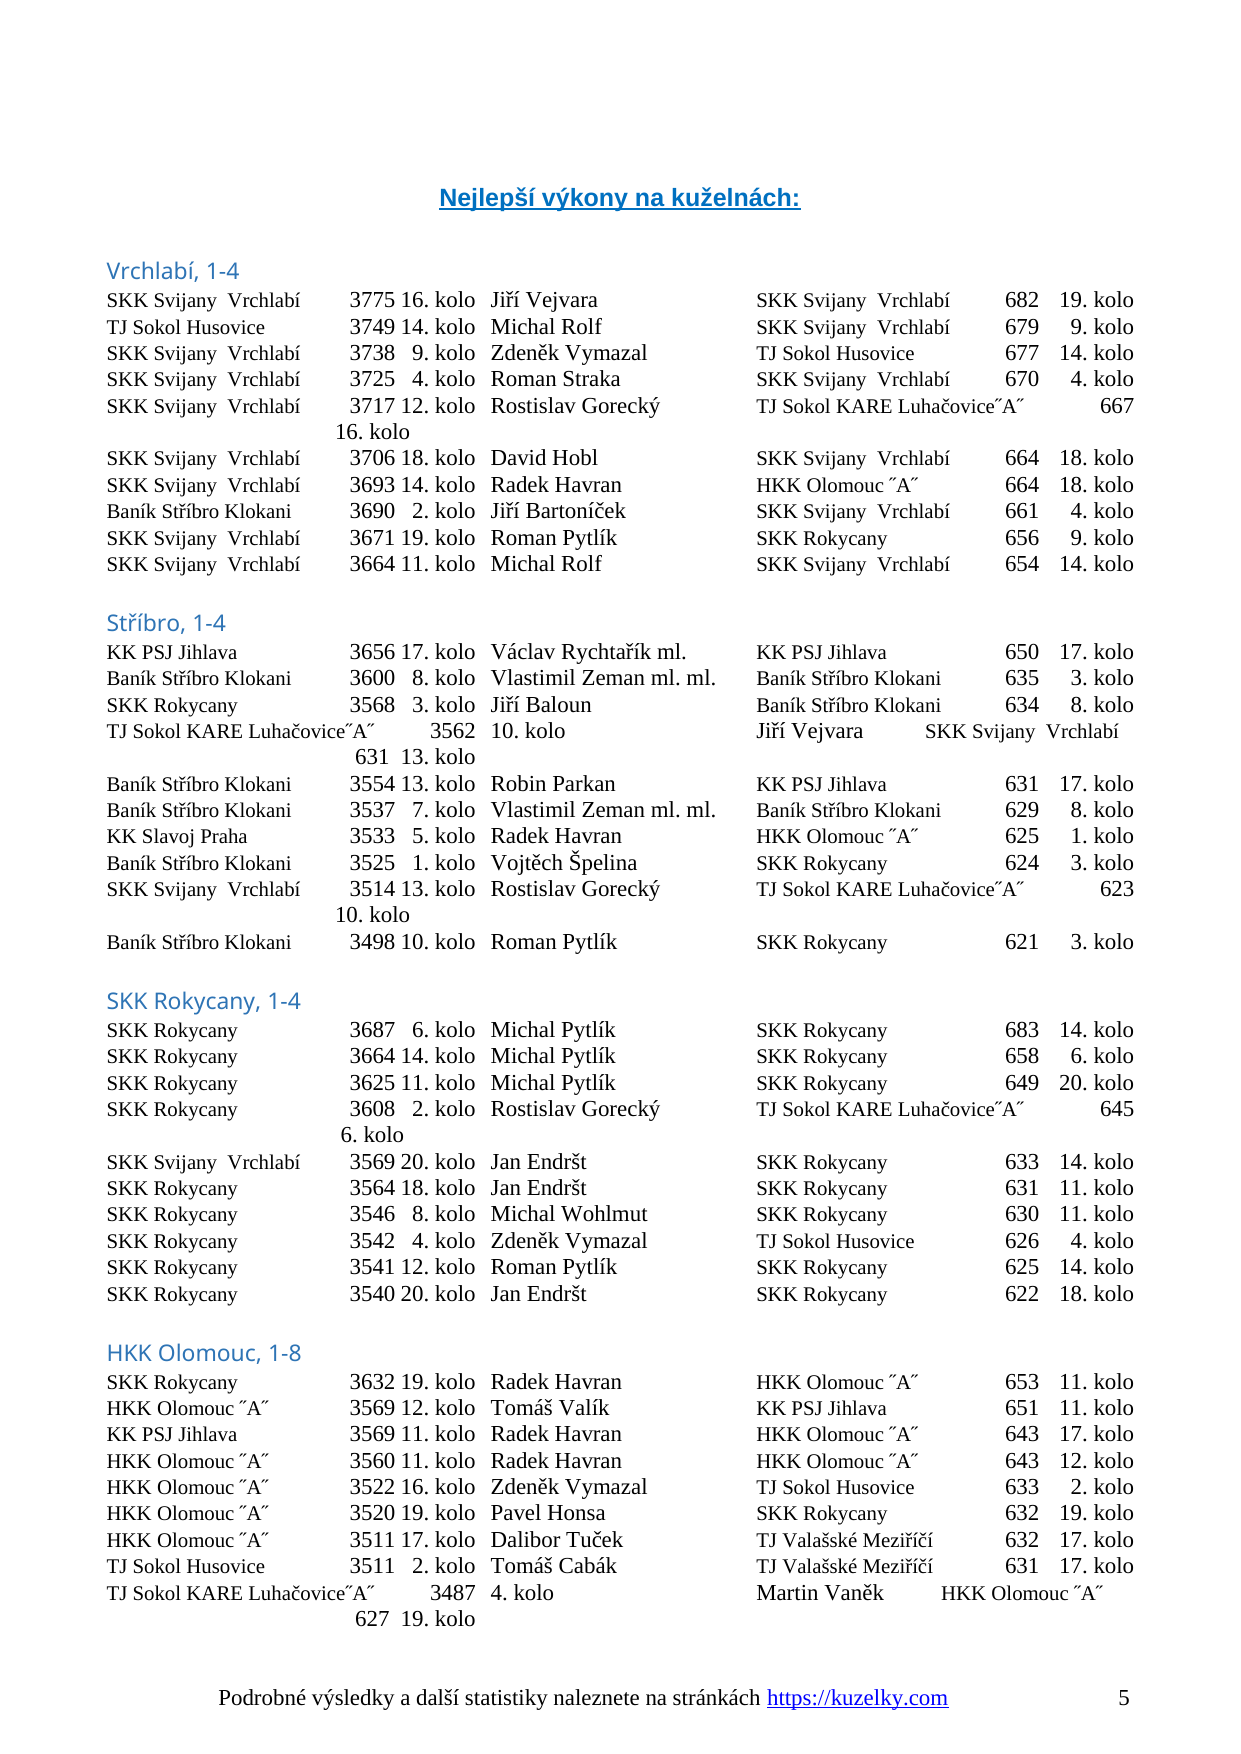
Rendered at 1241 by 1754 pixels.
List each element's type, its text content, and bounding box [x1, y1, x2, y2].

text SKK Rokycany 3568 3. kolo Jiří Baloun Baník Stříbro Klokani 634 8. kolo [106, 691, 1134, 717]
text KK Slavoj Praha 3533 5. kolo Radek Havran HKK Olomouc ˝A˝ 625 1. kolo [106, 822, 1134, 849]
text SKK Svijany Vrchlabí 3738 9. kolo Zdeněk Vymazal TJ Sokol Husovice 677 14. kolo [106, 339, 1134, 365]
text Baník Stříbro Klokani 3525 1. kolo Vojtěch Špelina SKK Rokycany 624 3. kolo [106, 849, 1134, 875]
text SKK Rokycany 3608 2. kolo Rostislav Gorecký TJ Sokol KARE Luhačovice˝A˝ 645 6. kolo [106, 1095, 1134, 1148]
text SKK Svijany Vrchlabí 3775 16. kolo Jiří Vejvara SKK Svijany Vrchlabí 682 19. kolo [106, 286, 1134, 313]
text SKK Svijany Vrchlabí 3693 14. kolo Radek Havran HKK Olomouc ˝A˝ 664 18. kolo [106, 471, 1134, 497]
text Baník Stříbro Klokani 3537 7. kolo Vlastimil Zeman ml. ml. Baník Stříbro Klokani 629 8. kolo [106, 796, 1134, 822]
text TJ Sokol Husovice 3511 2. kolo Tomáš Cabák TJ Valašské Meziříčí 631 17. kolo [106, 1552, 1134, 1578]
text SKK Rokycany 3632 19. kolo Radek Havran HKK Olomouc ˝A˝ 653 11. kolo [106, 1368, 1134, 1394]
text SKK Rokycany 3546 8. kolo Michal Wohlmut SKK Rokycany 630 11. kolo [106, 1201, 1134, 1227]
text Nejlepší výkony na kuželnách: [94, 183, 1145, 212]
text Baník Stříbro Klokani 3554 13. kolo Robin Parkan KK PSJ Jihlava 631 17. kolo [106, 770, 1134, 796]
text SKK Svijany Vrchlabí 3664 11. kolo Michal Rolf SKK Svijany Vrchlabí 654 14. kolo [106, 550, 1134, 576]
text HKK Olomouc ˝A˝ 3560 11. kolo Radek Havran HKK Olomouc ˝A˝ 643 12. kolo [106, 1447, 1134, 1473]
text SKK Rokycany 3625 11. kolo Michal Pytlík SKK Rokycany 649 20. kolo [106, 1069, 1134, 1095]
text HKK Olomouc ˝A˝ 3569 12. kolo Tomáš Valík KK PSJ Jihlava 651 11. kolo [106, 1394, 1134, 1420]
text SKK Svijany Vrchlabí 3717 12. kolo Rostislav Gorecký TJ Sokol KARE Luhačovice˝A˝ 667 16. kolo [106, 392, 1134, 444]
text Baník Stříbro Klokani 3690 2. kolo Jiří Bartoníček SKK Svijany Vrchlabí 661 4. kolo [106, 497, 1134, 523]
text SKK Rokycany 3542 4. kolo Zdeněk Vymazal TJ Sokol Husovice 626 4. kolo [106, 1227, 1134, 1253]
text SKK Svijany Vrchlabí 3725 4. kolo Roman Straka SKK Svijany Vrchlabí 670 4. kolo [106, 365, 1134, 392]
text SKK Rokycany 3664 14. kolo Michal Pytlík SKK Rokycany 658 6. kolo [106, 1042, 1134, 1069]
text SKK Rokycany 3541 12. kolo Roman Pytlík SKK Rokycany 625 14. kolo [106, 1253, 1134, 1279]
subtitle Vrchlabí, 1-4 [106, 255, 1134, 286]
text SKK Svijany Vrchlabí 3671 19. kolo Roman Pytlík SKK Rokycany 656 9. kolo [106, 523, 1134, 550]
text Baník Stříbro Klokani 3600 8. kolo Vlastimil Zeman ml. ml. Baník Stříbro Klokani 635 3. kolo [106, 664, 1134, 691]
text SKK Rokycany 3687 6. kolo Michal Pytlík SKK Rokycany 683 14. kolo [106, 1016, 1134, 1042]
text SKK Rokycany 3564 18. kolo Jan Endršt SKK Rokycany 631 11. kolo [106, 1174, 1134, 1201]
text HKK Olomouc ˝A˝ 3522 16. kolo Zdeněk Vymazal TJ Sokol Husovice 633 2. kolo [106, 1473, 1134, 1499]
text SKK Svijany Vrchlabí 3706 18. kolo David Hobl SKK Svijany Vrchlabí 664 18. kolo [106, 444, 1134, 471]
text SKK Svijany Vrchlabí 3569 20. kolo Jan Endršt SKK Rokycany 633 14. kolo [106, 1148, 1134, 1174]
text KK PSJ Jihlava 3656 17. kolo Václav Rychtařík ml. KK PSJ Jihlava 650 17. kolo [106, 638, 1134, 664]
subtitle Stříbro, 1-4 [106, 607, 1134, 638]
text KK PSJ Jihlava 3569 11. kolo Radek Havran HKK Olomouc ˝A˝ 643 17. kolo [106, 1420, 1134, 1447]
text TJ Sokol KARE Luhačovice˝A˝ 3487 4. kolo Martin Vaněk HKK Olomouc ˝A˝ 627 19. kolo [106, 1578, 1134, 1631]
text TJ Sokol KARE Luhačovice˝A˝ 3562 10. kolo Jiří Vejvara SKK Svijany Vrchlabí 631 13. kolo [106, 717, 1134, 770]
subtitle SKK Rokycany, 1-4 [106, 985, 1134, 1016]
text SKK Rokycany 3540 20. kolo Jan Endršt SKK Rokycany 622 18. kolo [106, 1279, 1134, 1306]
subtitle HKK Olomouc, 1-8 [106, 1336, 1134, 1368]
text HKK Olomouc ˝A˝ 3520 19. kolo Pavel Honsa SKK Rokycany 632 19. kolo [106, 1499, 1134, 1526]
text TJ Sokol Husovice 3749 14. kolo Michal Rolf SKK Svijany Vrchlabí 679 9. kolo [106, 313, 1134, 339]
text SKK Svijany Vrchlabí 3514 13. kolo Rostislav Gorecký TJ Sokol KARE Luhačovice˝A˝ 623 10. kolo [106, 875, 1134, 928]
text HKK Olomouc ˝A˝ 3511 17. kolo Dalibor Tuček TJ Valašské Meziříčí 632 17. kolo [106, 1526, 1134, 1552]
text Baník Stříbro Klokani 3498 10. kolo Roman Pytlík SKK Rokycany 621 3. kolo [106, 928, 1134, 954]
